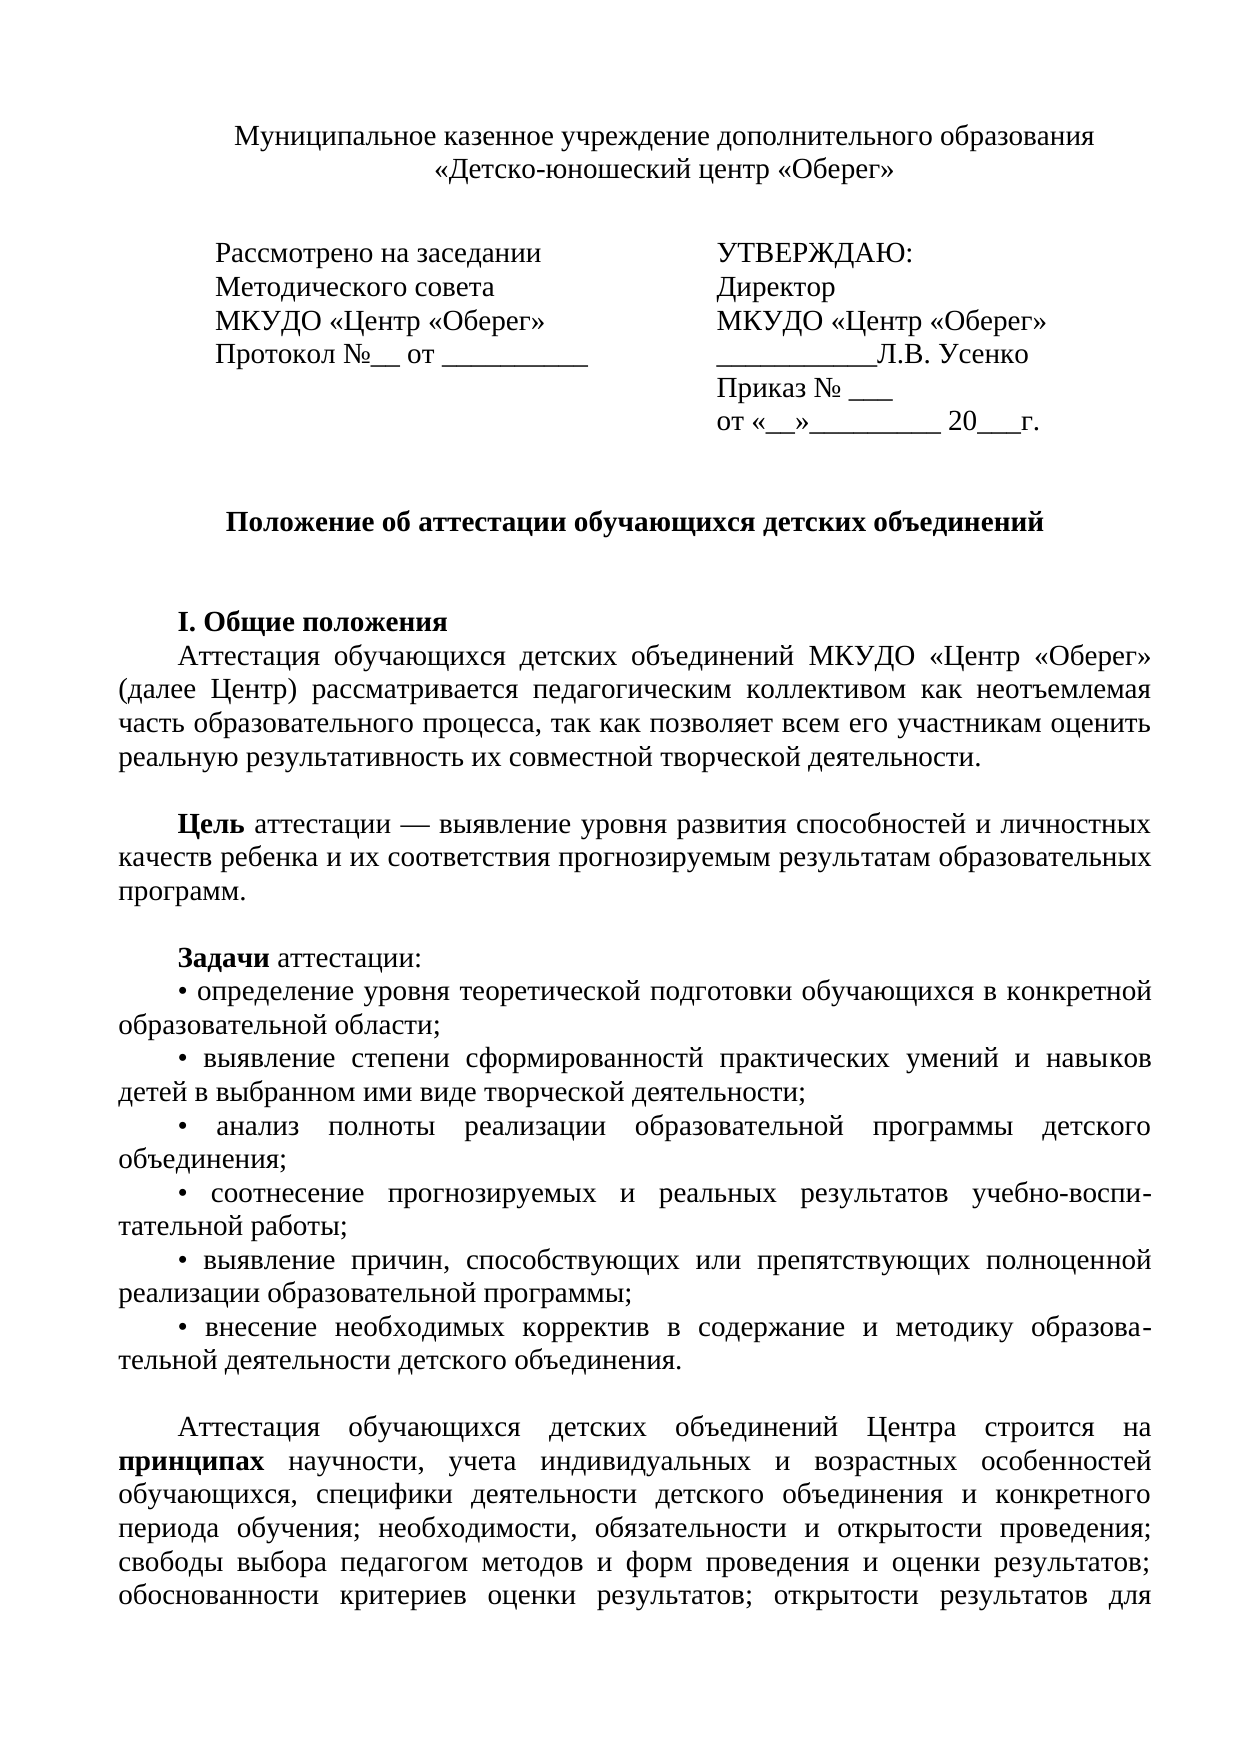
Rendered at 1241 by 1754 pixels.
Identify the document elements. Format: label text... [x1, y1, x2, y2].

text Общие положения [118, 604, 1152, 638]
table_header Рассмотрено на заседании Методического совета МКУДО «Центр «Оберег» Протокол №__ от __________ [166, 236, 616, 504]
text • определение уровня теоретической подготовки обучающихся в конкретной образовательной области; [118, 973, 1152, 1041]
text Цель аттестации — выявление уровня развития способностей и личностных качеств ребенка и их соответствия прогнозируемым результатам образовательных программ. [118, 806, 1152, 906]
text «Детско-юношеский центр «Оберег» [177, 152, 1152, 185]
text Задачи аттестации: [118, 940, 1152, 973]
text Муниципальное казенное учреждение дополнительного образования [177, 118, 1152, 152]
text • соотнесение прогнозируемых и реальных результатов учебно-воспитательной работы; [118, 1175, 1152, 1242]
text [118, 1409, 1152, 1611]
text Положение об аттестации обучающихся детских объединений [118, 504, 1152, 537]
text Аттестация обучающихся детских объединений МКУДО «Центр «Оберег» (далее Центр) рассматривается педагогическим коллективом как неотъемлемая часть образовательного процесса, так как позволяет всем его участникам оценить реальную результативность их совместной творческой деятельности. [118, 638, 1152, 772]
text • выявление степени сформированностй практических умений и навыков детей в выбранном ими виде творческой деятельности; [118, 1041, 1152, 1108]
text • внесение необходимых корректив в содержание и методику образовательной деятельности детского объединения. [118, 1309, 1152, 1376]
table_header [616, 236, 1163, 504]
text • выявление причин, способствующих или препятствующих полноценной реализации образовательной программы; [118, 1242, 1152, 1309]
text • анализ полноты реализации образовательной программы детского объединения; [118, 1108, 1152, 1175]
